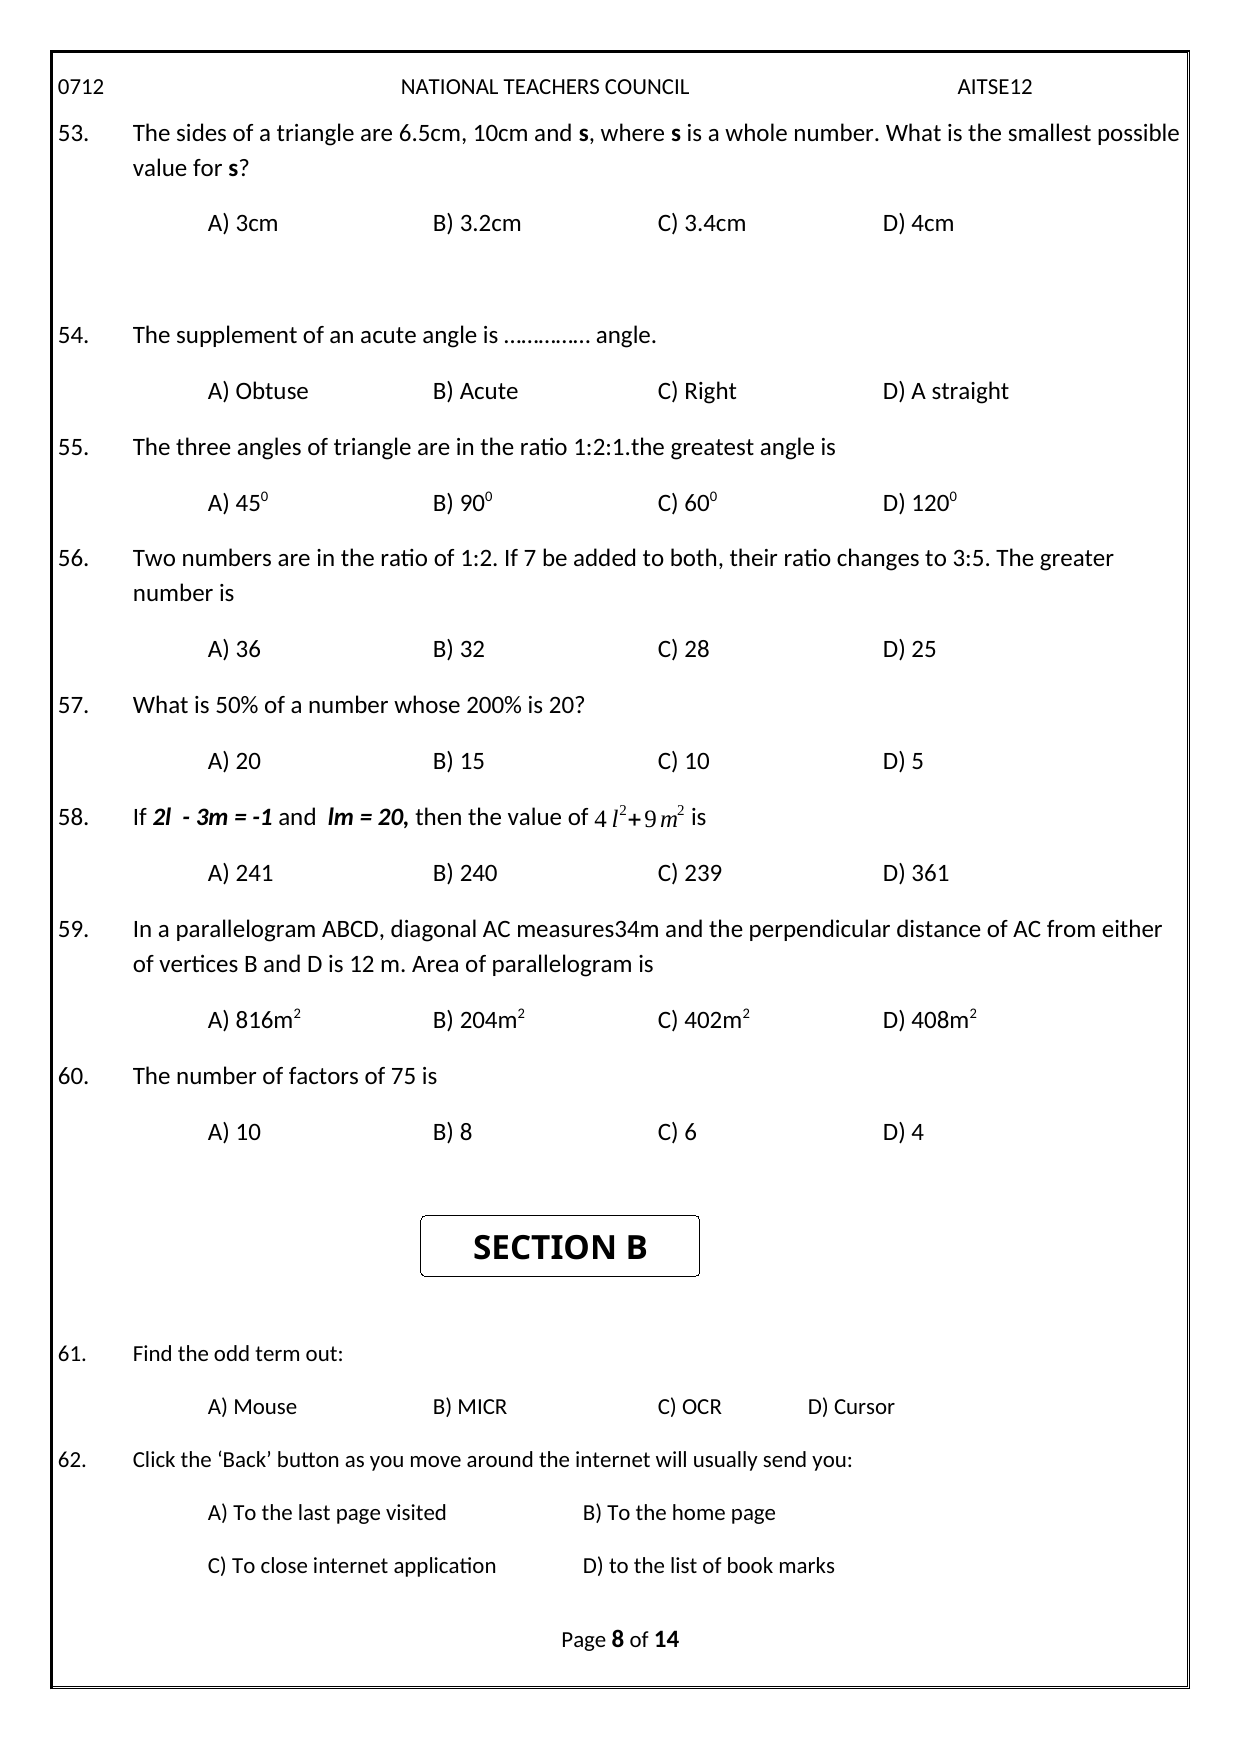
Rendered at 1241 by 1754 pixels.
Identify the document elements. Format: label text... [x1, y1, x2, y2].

text A) 816m2 B) 204m2 C) 402m2 D) 408m2 [58, 1004, 1183, 1034]
text 55. The three angles of triangle are in the ratio 1:2:1.the greatest angle is [58, 431, 1183, 461]
text 58. If 2l - 3m = -1 and lm = 20, then the value of is [58, 801, 1183, 832]
text 61. Find the odd term out: [58, 1339, 1183, 1367]
text 57. What is 50% of a number whose 200% is 20? [58, 689, 1183, 720]
text A) 36 B) 32 C) 28 D) 25 [58, 633, 1183, 664]
text 62. Click the ‘Back’ button as you move around the internet will usually send you: [58, 1445, 1183, 1473]
text 60. The number of factors of 75 is [58, 1060, 1183, 1090]
text 54. The supplement of an acute angle is …………… angle. [58, 319, 1183, 350]
text A) Mouse B) MICR C) OCR D) Cursor [58, 1392, 1183, 1420]
text 59. In a parallelogram ABCD, diagonal AC measures34m and the perpendicular distance of AC from either of vertices B and D is 12 m. Area of parallelogram is [58, 913, 1183, 979]
text C) To close internet application D) to the list of book marks [58, 1551, 1183, 1579]
text A) 20 B) 15 C) 10 D) 5 [58, 745, 1183, 776]
text A) 241 B) 240 C) 239 D) 361 [58, 857, 1183, 888]
text A) 10 B) 8 C) 6 D) 4 [58, 1116, 1183, 1146]
text 56. Two numbers are in the ratio of 1:2. If 7 be added to both, their ratio changes to 3:5. The greater number is [58, 542, 1183, 608]
text A) 3cm B) 3.2cm C) 3.4cm D) 4cm [58, 207, 1183, 238]
text 53. The sides of a triangle are 6.5cm, 10cm and s, where s is a whole number. What is the smallest possible value for s? [58, 117, 1183, 182]
text A) Obtuse B) Acute C) Right D) A straight [58, 375, 1183, 406]
text A) To the last page visited B) To the home page [58, 1498, 1183, 1526]
text A) 450 B) 900 C) 600 D) 1200 [58, 487, 1183, 517]
